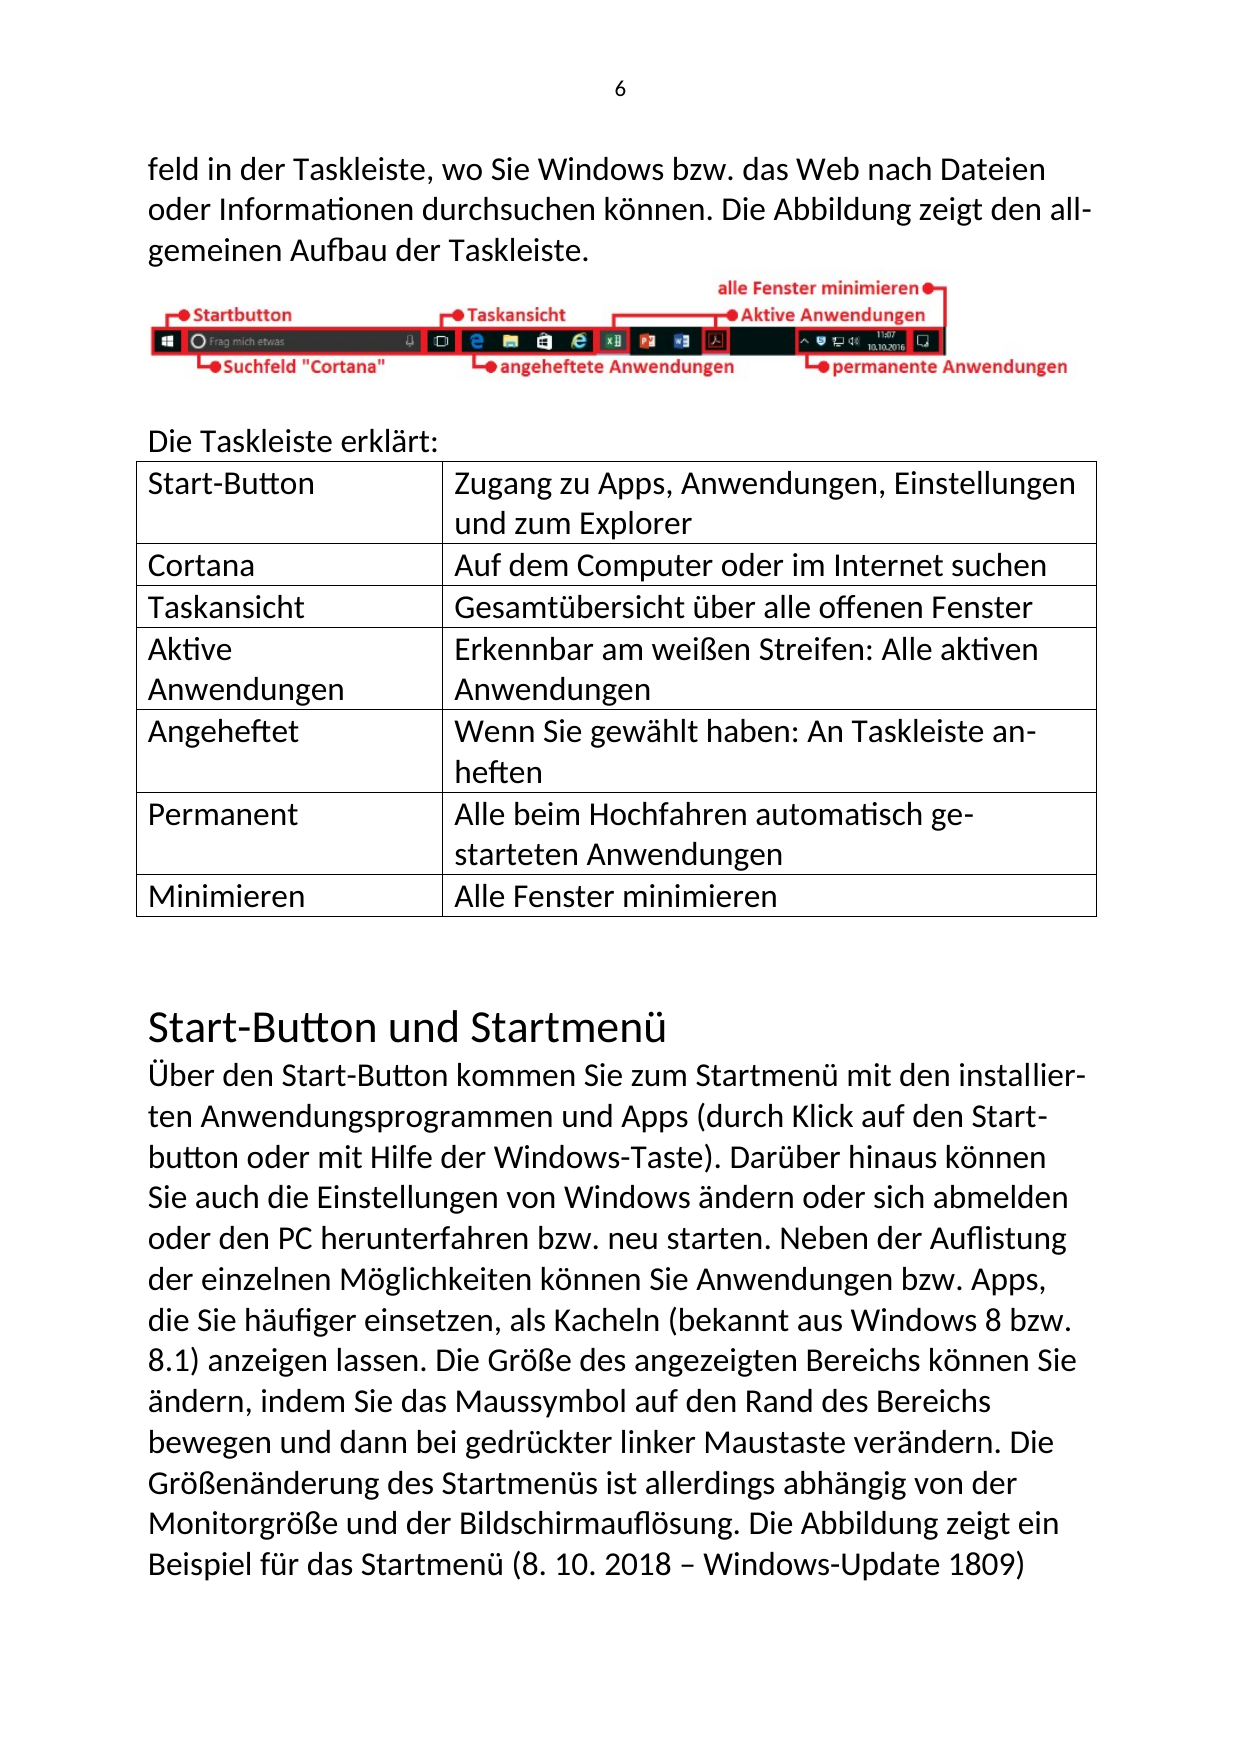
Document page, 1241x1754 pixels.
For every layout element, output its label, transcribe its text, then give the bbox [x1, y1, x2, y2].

table_cell Wenn Sie gewählt haben: An Taskleiste anheften [443, 710, 1096, 792]
table_cell Minimieren [137, 875, 442, 916]
table_cell Gesamtübersicht über alle offenen Fenster [443, 586, 1096, 627]
text Die Taskleiste erklärt: [148, 420, 1093, 461]
picture [147, 269, 1078, 380]
table_cell Angeheftet [137, 710, 442, 792]
table_cell Alle Fenster minimieren [443, 875, 1096, 916]
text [148, 148, 1093, 270]
table_cell Alle beim Hochfahren automatisch gestarteten Anwendungen [443, 793, 1096, 874]
text Über den Start-Button kommen Sie zum Startmenü mit den installierten Anwendungsprogrammen und Apps (durch Klick auf den Startbutton oder mit Hilfe der Windows-Taste). Darüber hinaus können Sie auch die Einstellungen von Windows ändern oder sich abmelden oder den PC herunterfahren bzw. neu starten. Neben der Auflistung der einzelnen Möglichkeiten können Sie Anwendungen bzw. Apps, die Sie häufiger einsetzen, als Kacheln (bekannt aus Windows 8 bzw. 8.1) anzeigen lassen. Die Größe des angezeigten Bereichs können Sie ändern, indem Sie das Maussymbol auf den Rand des Bereichs bewegen und dann bei gedrückter linker Maustaste verändern. Die Größenänderung des Startmenüs ist allerdings abhängig von der Monitorgröße und der Bildschirmauflösung. Die Abbildung zeigt ein Beispiel für das Startmenü (8. 10. 2018 – Windows-Update 1809) [148, 1054, 1093, 1584]
table_cell Cortana [137, 544, 442, 585]
table_cell Erkennbar am weißen Streifen: Alle aktiven Anwendungen [443, 628, 1096, 709]
table_cell Taskansicht [137, 586, 442, 627]
table_cell Auf dem Computer oder im Internet suchen [443, 544, 1096, 585]
table_header Start-Button [137, 462, 442, 543]
table_cell Permanent [137, 793, 442, 874]
text Start-Button und Startmenü [148, 998, 1093, 1054]
table_cell Aktive Anwendungen [137, 628, 442, 709]
table_header Zugang zu Apps, Anwendungen, Einstellungen und zum Explorer [443, 462, 1096, 543]
